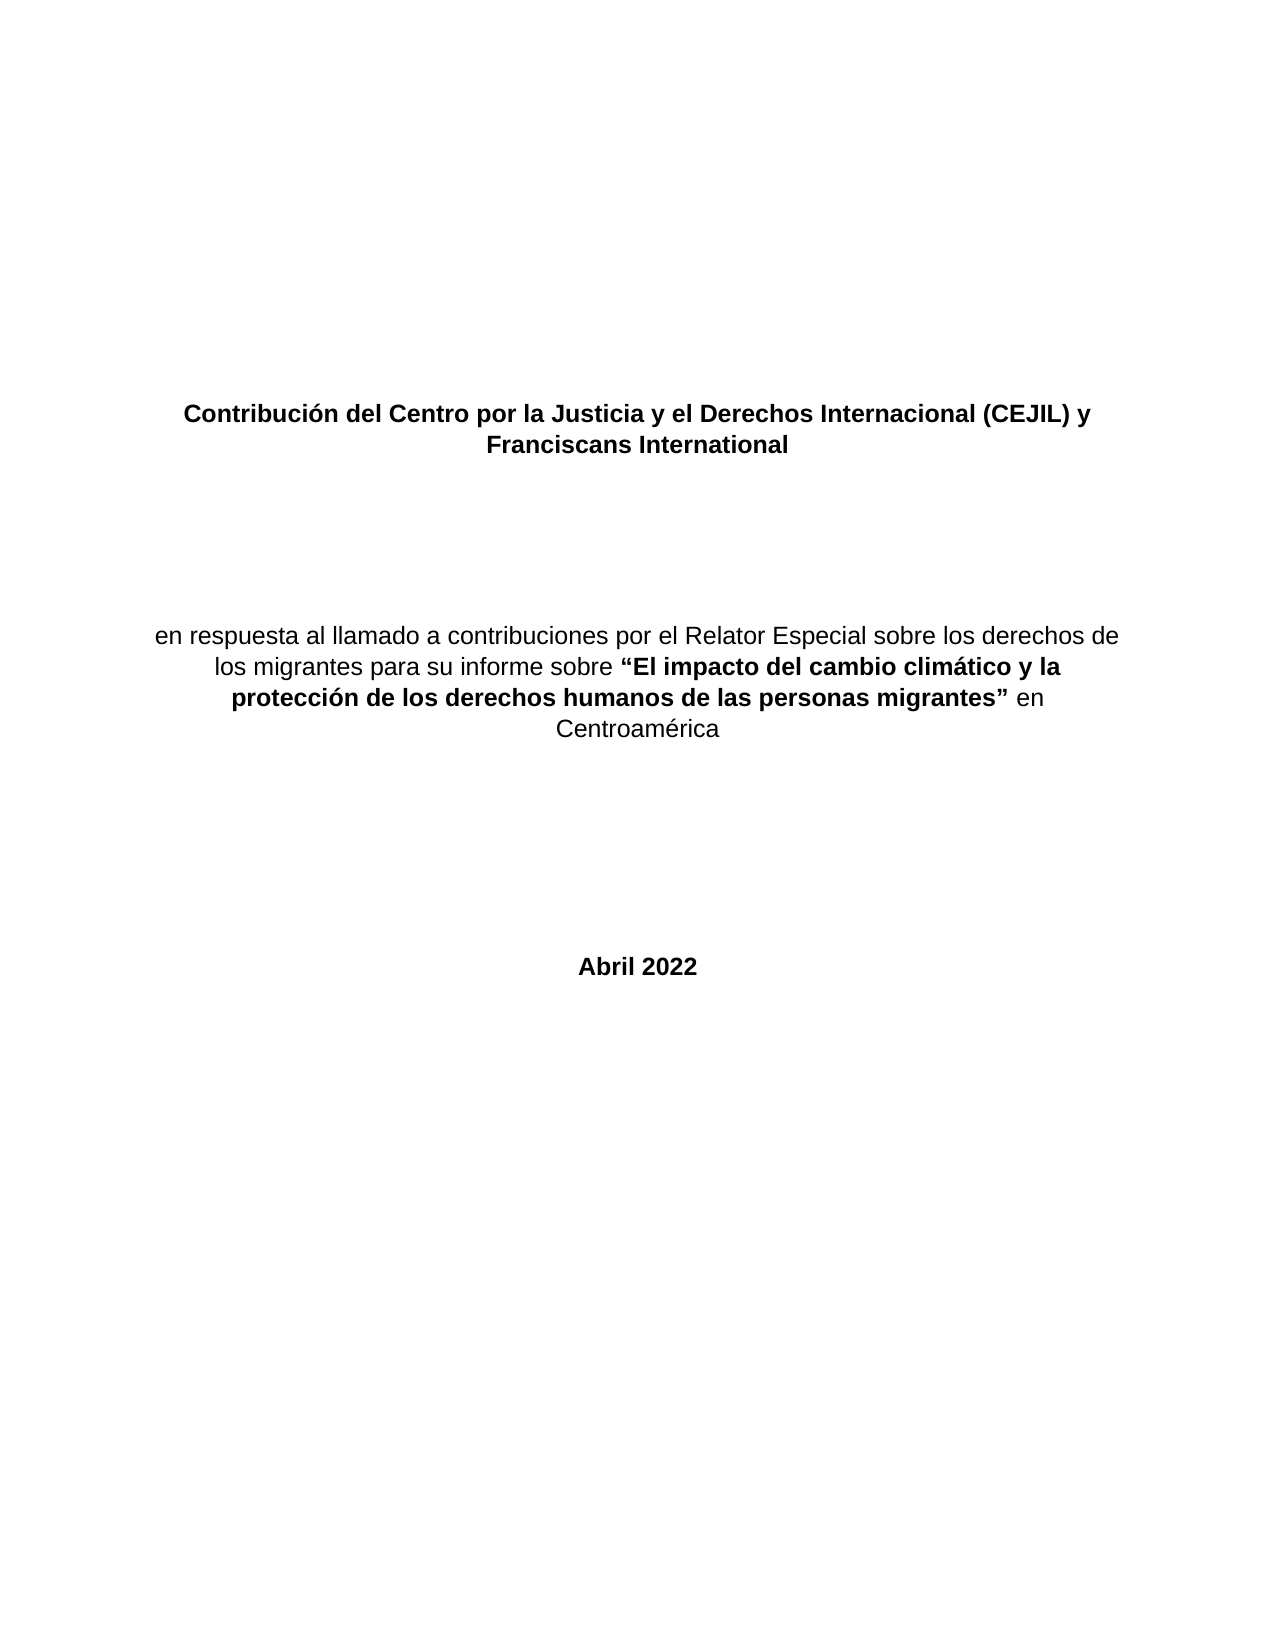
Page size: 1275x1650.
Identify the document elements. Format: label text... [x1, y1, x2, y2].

text Abril 2022 [150, 952, 1125, 981]
text en respuesta al llamado a contribuciones por el Relator Especial sobre los derechos de los migrantes para su informe sobre “El impacto del cambio climático y la protección de los derechos humanos de las personas migrantes” en Centroamérica [150, 621, 1125, 742]
text Contribución del Centro por la Justicia y el Derechos Internacional (CEJIL) y Franciscans International [150, 399, 1125, 458]
